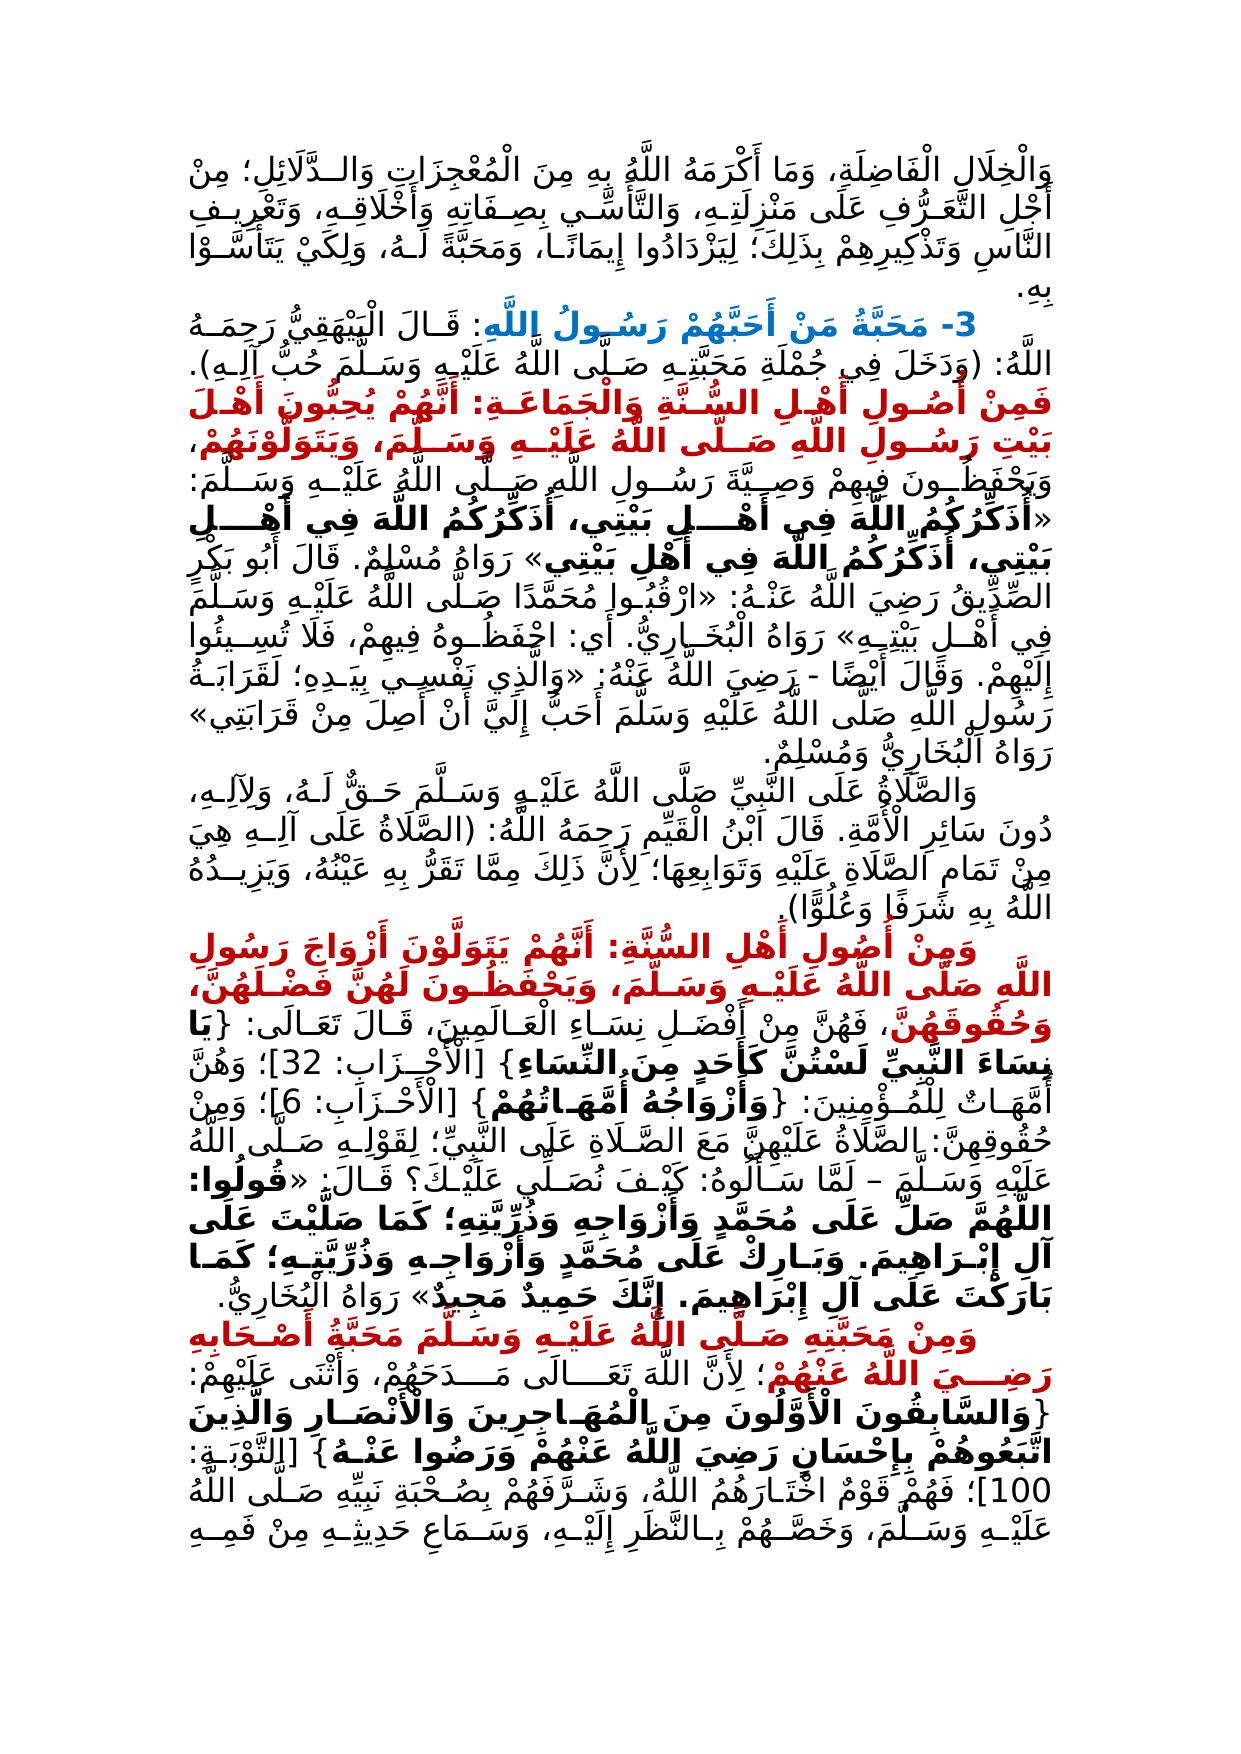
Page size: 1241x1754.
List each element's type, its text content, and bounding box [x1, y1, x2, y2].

text 3- مَحَبَّةُ مَنْ أَحَبَّهُمْ رَسُولُ اللَّهِ: قَالَ الْبَيْهَقِيُّ رَحِمَهُ اللَّهُ: (وَدَخَلَ ‌فِي ‌جُمْلَةِ ‌مَحَبَّتِهِ صَلَّى اللَّهُ عَلَيْهِ وَسَلَّمَ حُبُّ آلِهِ). فَمِنْ أُصُولِ أَهْلِ السُّنَّةِ وَالْجَمَاعَةِ: أَنَّهُمْ يُحِبُّونَ أَهْلَ بَيْتِ رَسُولِ اللَّهِ صَلَّى اللَّهُ عَلَيْهِ وَسَلَّمَ، وَيَتَوَلَّوْنَهُمْ، وَيَحْفَظُونَ فِيهِمْ وَصِيَّةَ رَسُولِ اللَّهِ صَلَّى اللَّهُ عَلَيْهِ وَسَلَّمَ: «أُذَكِّرُكُمُ اللَّهَ فِي أَهْلِ بَيْتِي، أُذَكِّرُكُمُ اللَّهَ فِي أَهْلِ بَيْتِي، أُذَكِّرُكُمُ اللَّهَ فِي أَهْلِ بَيْتِي» رَوَاهُ مُسْلِمٌ. قَالَ أَبُو بَكْرٍ الصِّدِّيقُ رَضِيَ اللَّهُ عَنْهُ: «ارْقُبُوا مُحَمَّدًا صَلَّى اللَّهُ عَلَيْهِ وَسَلَّمَ فِي أَهْلِ بَيْتِهِ» رَوَاهُ الْبُخَارِيُّ. أَيِ: احْفَظُوهُ فِيهِمْ، فَلَا تُسِيئُوا إِلَيْهِمْ. وَقَالَ أَيْضًا - رَضِيَ اللَّهُ عَنْهُ: «وَالَّذِي نَفْسِي بِيَدِهِ؛ لَقَرَابَةُ رَسُولِ اللَّهِ صَلَّى اللَّهُ عَلَيْهِ وَسَلَّمَ أَحَبُّ إِلَيَّ أَنْ أَصِلَ مِنْ قَرَابَتِي» رَوَاهُ الْبُخَارِيُّ وَمُسْلِمٌ. [187, 305, 1053, 772]
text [187, 150, 1053, 305]
text وَالصَّلَاةُ عَلَى النَّبِيِّ صَلَّى اللَّهُ عَلَيْهِ وَسَلَّمَ حَقٌّ لَهُ، وَلِآلِهِ، دُونَ سَائِرِ الْأُمَّةِ. قَالَ ابْنُ الْقَيِّمِ رَحِمَهُ اللَّهُ: (الصَّلَاةُ عَلَى آلِهِ هِيَ مِنْ تَمَامِ الصَّلَاةِ عَلَيْهِ وَتَوَابِعِهَا؛ لِأَنَّ ذَلِكَ مِمَّا تَقَرُّ بِهِ عَيْنُهُ، وَيَزِيدُهُ اللَّهُ بِهِ شَرَفًا وَعُلُوًّا). [187, 772, 1053, 927]
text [187, 1316, 1053, 1549]
text وَمِنْ أُصُولِ أَهْلِ السُّنَّةِ: أَنَّهُمْ يَتَوَلَّوْنَ أَزْوَاجَ رَسُولِ اللَّهِ صَلَّى اللَّهُ عَلَيْهِ وَسَلَّمَ، وَيَحْفَظُونَ لَهُنَّ فَضْلَهُنَّ، وَحُقُوقَهُنَّ، فَهُنَّ مِنْ أَفْضَلِ نِسَاءِ الْعَالَمِينَ، قَالَ تَعَالَى: {يَا نِسَاءَ النَّبِيِّ لَسْتُنَّ كَأَحَدٍ مِنَ النِّسَاءِ} [الْأَحْزَابِ: 32]؛ وَهُنَّ أُمَّهَاتٌ لِلْمُؤْمِنِينَ: {وَأَزْوَاجُهُ أُمَّهَاتُهُمْ} [الْأَحْزَابِ: 6]؛ وَمِنْ حُقُوقِهِنَّ: الصَّلَاةُ عَلَيْهِنَّ مَعَ الصَّلَاةِ عَلَى النَّبِيِّ؛ لِقَوْلِهِ صَلَّى اللَّهُ عَلَيْهِ وَسَلَّمَ – لَمَّا سَأَلُوهُ: كَيْفَ نُصَلِّي عَلَيْكَ؟ قَالَ: «قُولُوا: اللَّهُمَّ صَلِّ عَلَى مُحَمَّدٍ وَأَزْوَاجِهِ وَذُرِّيَّتِهِ؛ كَمَا صَلَّيْتَ عَلَى آلِ إِبْرَاهِيمَ. وَبَارِكْ عَلَى مُحَمَّدٍ وَأَزْوَاجِهِ وَذُرِّيَّتِهِ؛ كَمَا بَارَكْتَ عَلَى آلِ إِبْرَاهِيمَ. إِنَّكَ حَمِيدٌ مَجِيدٌ» رَوَاهُ الْبُخَارِيُّ. [187, 927, 1053, 1316]
